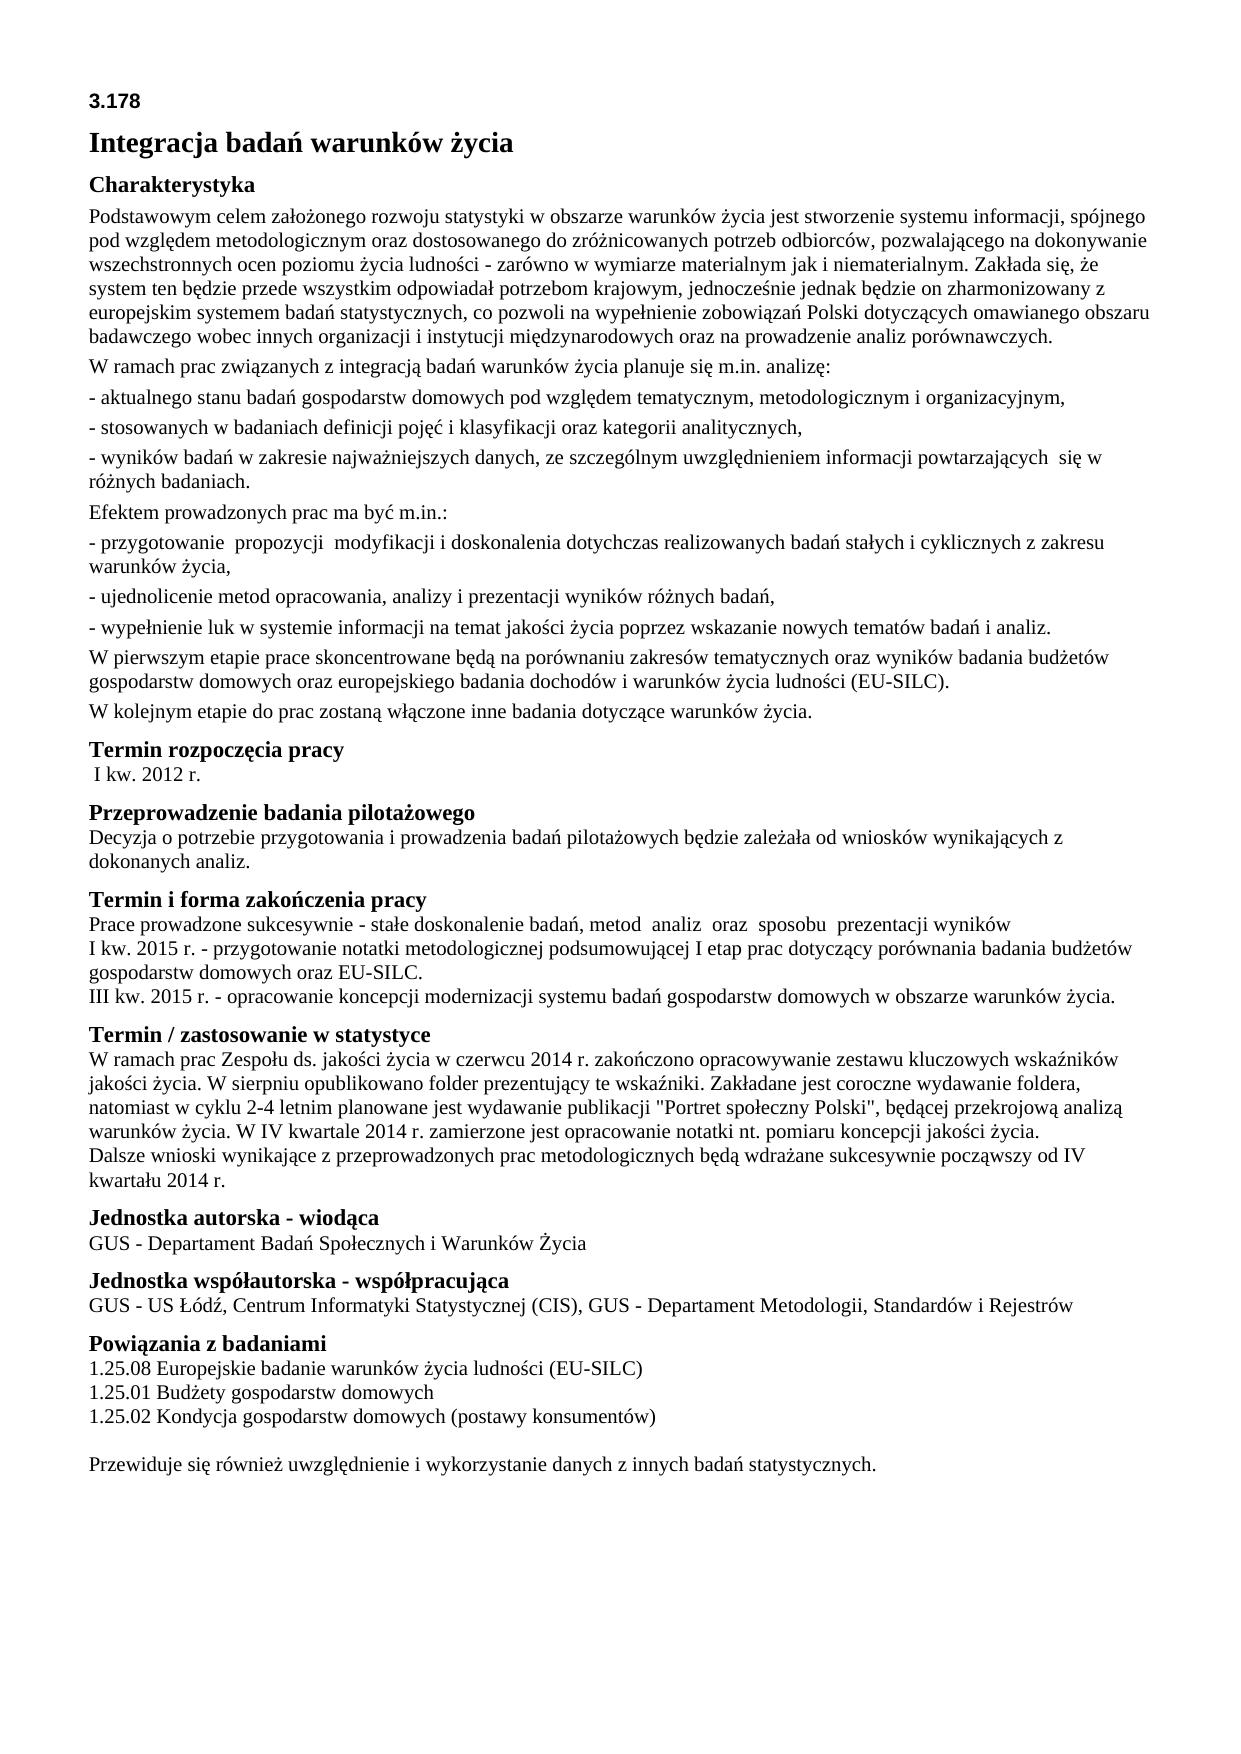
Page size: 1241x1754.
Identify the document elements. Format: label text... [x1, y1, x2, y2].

text Dalsze wnioski wynikające z przeprowadzonych prac metodologicznych będą wdrażane sukcesywnie począwszy od IV kwartału 2014 r. [88, 1143, 1152, 1192]
text Termin / zastosowanie w statystyce [88, 1021, 1152, 1047]
text GUS - Departament Badań Społecznych i Warunków Życia [88, 1230, 1152, 1254]
text GUS - US Łódź, Centrum Informatyki Statystycznej (CIS), GUS - Departament Metodologii, Standardów i Rejestrów [88, 1293, 1152, 1317]
text 3.178 [88, 88, 1152, 112]
text Przeprowadzenie badania pilotażowego [88, 799, 1152, 825]
text Termin rozpoczęcia pracy [88, 736, 1152, 762]
text - stosowanych w badaniach definicji pojęć i klasyfikacji oraz kategorii analitycznych, [88, 415, 1152, 439]
text Charakterystyka [88, 171, 1152, 197]
text Termin i forma zakończenia pracy [88, 886, 1152, 912]
text W ramach prac związanych z integracją badań warunków życia planuje się m.in. analizę: [88, 354, 1152, 378]
text Powiązania z badaniami [88, 1330, 1152, 1356]
text Podstawowym celem założonego rozwoju statystyki w obszarze warunków życia jest stworzenie systemu informacji, spójnego pod względem metodologicznym oraz dostosowanego do zróżnicowanych potrzeb odbiorców, pozwalającego na dokonywanie wszechstronnych ocen poziomu życia ludności - zarówno w wymiarze materialnym jak i niematerialnym. Zakłada się, że system ten będzie przede wszystkim odpowiadał potrzebom krajowym, jednocześnie jednak będzie on zharmonizowany z europejskim systemem badań statystycznych, co pozwoli na wypełnienie zobowiązań Polski dotyczących omawianego obszaru badawczego wobec innych organizacji i instytucji międzynarodowych oraz na prowadzenie analiz porównawczych. [88, 204, 1152, 348]
text W pierwszym etapie prace skoncentrowane będą na porównaniu zakresów tematycznych oraz wyników badania budżetów gospodarstw domowych oraz europejskiego badania dochodów i warunków życia ludności (EU-SILC). [88, 645, 1152, 693]
text Prace prowadzone sukcesywnie - stałe doskonalenie badań, metod analiz oraz sposobu prezentacji wyników [88, 912, 1152, 936]
text Integracja badań warunków życia [88, 125, 1152, 158]
text I kw. 2012 r. [88, 762, 1152, 786]
text - aktualnego stanu badań gospodarstw domowych pod względem tematycznym, metodologicznym i organizacyjnym, [88, 384, 1152, 409]
text - ujednolicenie metod opracowania, analizy i prezentacji wyników różnych badań, [88, 584, 1152, 608]
text W ramach prac Zespołu ds. jakości życia w czerwcu 2014 r. zakończono opracowywanie zestawu kluczowych wskaźników jakości życia. W sierpniu opublikowano folder prezentujący te wskaźniki. Zakładane jest coroczne wydawanie foldera, natomiast w cyklu 2-4 letnim planowane jest wydawanie publikacji "Portret społeczny Polski", będącej przekrojową analizą warunków życia. W IV kwartale 2014 r. zamierzone jest opracowanie notatki nt. pomiaru koncepcji jakości życia. [88, 1047, 1152, 1143]
text Przewiduje się również uwzględnienie i wykorzystanie danych z innych badań statystycznych. [88, 1452, 1152, 1476]
text - wyników badań w zakresie najważniejszych danych, ze szczególnym uwzględnieniem informacji powtarzających się w różnych badaniach. [88, 445, 1152, 493]
text I kw. 2015 r. - przygotowanie notatki metodologicznej podsumowującej I etap prac dotyczący porównania badania budżetów gospodarstw domowych oraz EU-SILC. [88, 936, 1152, 984]
text Jednostka autorska - wiodąca [88, 1204, 1152, 1230]
text - wypełnienie luk w systemie informacji na temat jakości życia poprzez wskazanie nowych tematów badań i analiz. [88, 614, 1152, 639]
text Jednostka współautorska - współpracująca [88, 1267, 1152, 1293]
text 1.25.08 Europejskie badanie warunków życia ludności (EU-SILC) 1.25.01 Budżety gospodarstw domowych 1.25.02 Kondycja gospodarstw domowych (postawy konsumentów) [88, 1356, 1152, 1452]
text III kw. 2015 r. - opracowanie koncepcji modernizacji systemu badań gospodarstw domowych w obszarze warunków życia. [88, 984, 1152, 1008]
text W kolejnym etapie do prac zostaną włączone inne badania dotyczące warunków życia. [88, 699, 1152, 723]
text - przygotowanie propozycji modyfikacji i doskonalenia dotychczas realizowanych badań stałych i cyklicznych z zakresu warunków życia, [88, 530, 1152, 578]
text Decyzja o potrzebie przygotowania i prowadzenia badań pilotażowych będzie zależała od wniosków wynikających z dokonanych analiz. [88, 825, 1152, 873]
text Efektem prowadzonych prac ma być m.in.: [88, 499, 1152, 524]
